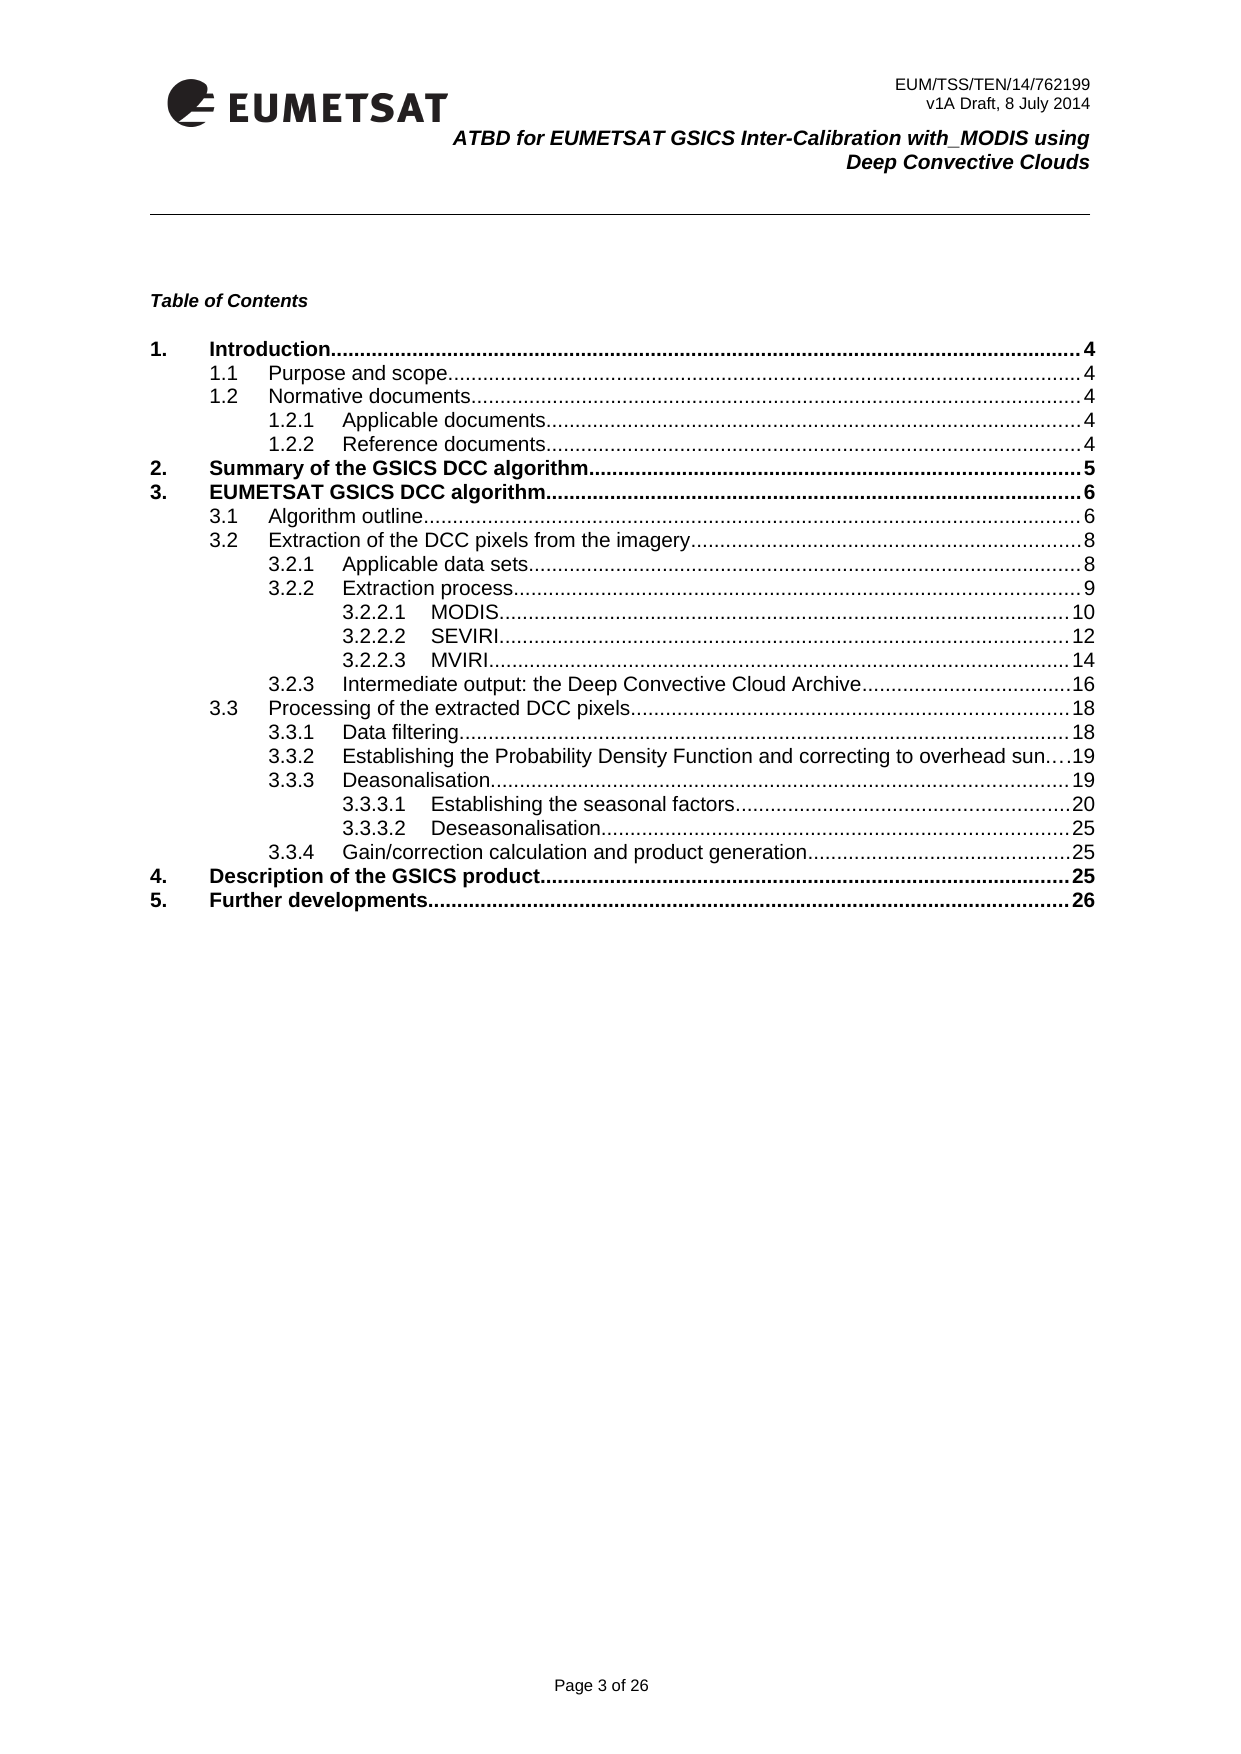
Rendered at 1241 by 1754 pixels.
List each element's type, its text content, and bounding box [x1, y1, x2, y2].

text 3.3.3 Deasonalisation 19 [200, 768, 1090, 792]
text 3.1 Algorithm outline 6 [209, 504, 1090, 528]
text 3.3.3.2 Deseasonalisation 25 [342, 816, 1090, 839]
text 3.3.4 Gain/correction calculation and product generation 25 [200, 839, 1090, 863]
text 1. Introduction 4 [150, 336, 1090, 360]
text 1.2.2 Reference documents 4 [200, 432, 1090, 456]
text 4. Description of the GSICS product 25 [150, 863, 1090, 887]
text 3.3.3.1 Establishing the seasonal factors 20 [342, 792, 1090, 816]
text 3.2.2.2 SEVIRI 12 [342, 624, 1090, 648]
text 3.2.3 Intermediate output: the Deep Convective Cloud Archive 16 [200, 672, 1090, 696]
text 3.3.1 Data filtering 18 [200, 720, 1090, 744]
text 1.1 Purpose and scope 4 [209, 360, 1090, 384]
subtitle Table of Contents [150, 290, 1090, 311]
text 3.3.2 Establishing the Probability Density Function and correcting to overhead sun. 19 [200, 744, 1090, 768]
text 3.2.1 Applicable data sets 8 [200, 552, 1090, 576]
text 5. Further developments 26 [150, 887, 1090, 911]
text 3.2.2 Extraction process 9 [200, 576, 1090, 600]
text 2. Summary of the GSICS DCC algorithm 5 [150, 456, 1090, 480]
text 3. EUMETSAT GSICS DCC algorithm 6 [150, 480, 1090, 504]
text 3.2.2.3 MVIRI 14 [342, 648, 1090, 672]
text 1.2.1 Applicable documents 4 [200, 408, 1090, 432]
text 1.2 Normative documents 4 [209, 384, 1090, 408]
text 3.2 Extraction of the DCC pixels from the imagery 8 [209, 528, 1090, 552]
text 3.3 Processing of the extracted DCC pixels 18 [209, 696, 1090, 720]
picture [152, 64, 463, 142]
text 3.2.2.1 MODIS 10 [342, 600, 1090, 624]
